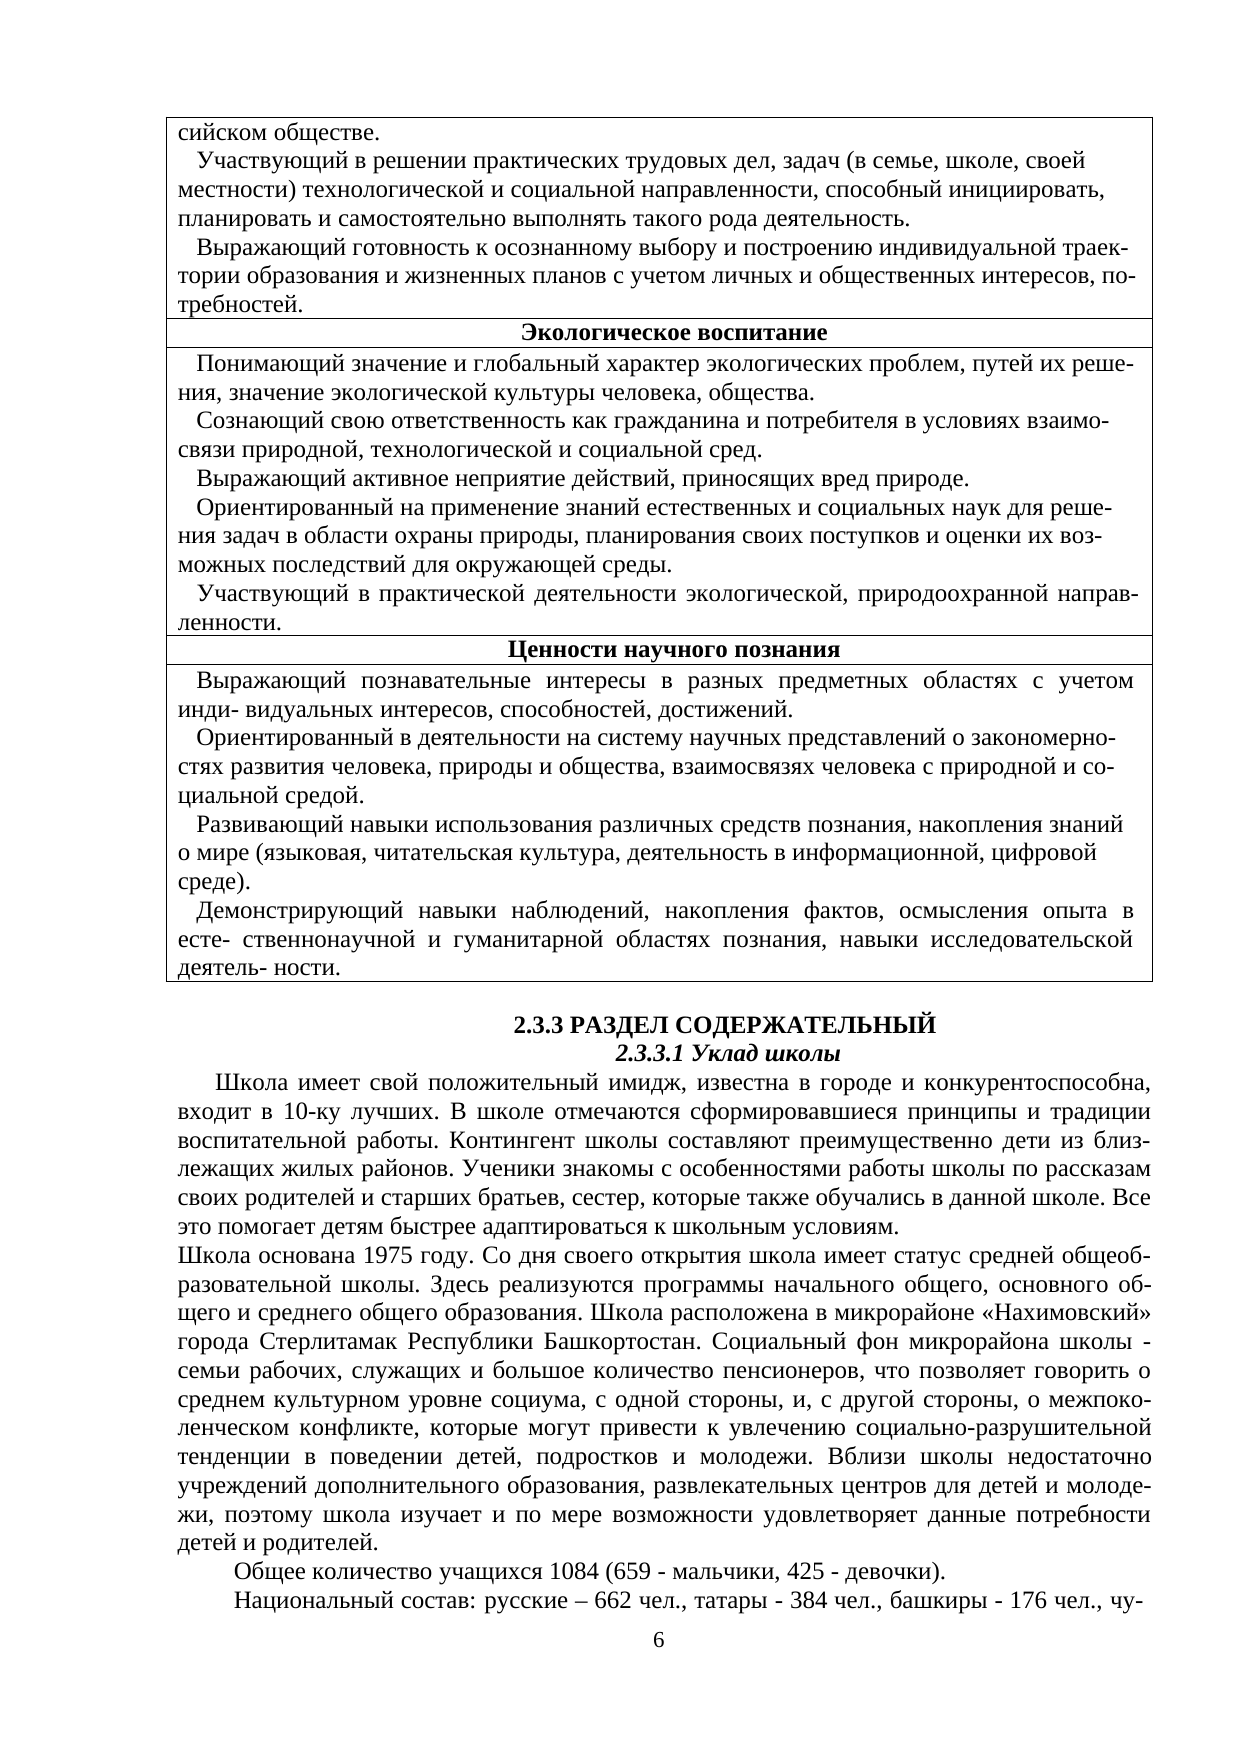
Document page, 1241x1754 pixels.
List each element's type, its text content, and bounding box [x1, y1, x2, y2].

list РАЗДЕЛ СОДЕРЖАТЕЛЬНЫЙ [251, 1010, 1198, 1038]
text Школа основана 1975 году. Со дня своего открытия школа имеет статус средней общеоб- разовательной школы. Здесь реализуются программы начального общего, основного об- щего и среднего общего образования. Школа расположена в микрорайоне «Нахимовский» города Стерлитамак Республики Башкортостан. Социальный фон микрорайона школы - семьи рабочих, служащих и большое количество пенсионеров, что позволяет говорить о среднем культурном уровне социума, с одной стороны, и, с другой стороны, о межпоко- ленческом конфликте, которые могут привести к увлечению социально-разрушительной тенденции в поведении детей, подростков и молодежи. Вблизи школы недостаточно учреждений дополнительного образования, развлекательных центров для детей и молоде- жи, поэтому школа изучает и по мере возможности удовлетворяет данные потребности детей и родителей. [177, 1240, 1152, 1556]
table_cell Понимающий значение и глобальный характер экологических проблем, путей их реше- ния, значение экологической культуры человека, общества. Сознающий свою ответственность как гражданина и потребителя в условиях взаимо- связи природной, технологической и социальной сред. Выражающий активное неприятие действий, приносящих вред природе. Ориентированный на применение знаний естественных и социальных наук для реше- ния задач в области охраны природы, планирования своих поступков и оценки их воз- можных последствий для окружающей среды. Участвующий в практической деятельности экологической, природоохранной направ- ленности. [167, 348, 1152, 635]
text Общее количество учащихся 1084 (659 - мальчики, 425 - девочки). [233, 1556, 1198, 1585]
table_header сийском обществе. Участвующий в решении практических трудовых дел, задач (в семье, школе, своей местности) технологической и социальной направленности, способный инициировать, планировать и самостоятельно выполнять такого рода деятельность. Выражающий готовность к осознанному выбору и построению индивидуальной траек- тории образования и жизненных планов с учетом личных и общественных интересов, по- требностей. [167, 118, 1152, 318]
table_cell Ценности научного познания [167, 636, 1152, 664]
list Уклад школы [258, 1038, 1198, 1067]
table_cell Выражающий познавательные интересы в разных предметных областях с учетом инди- видуальных интересов, способностей, достижений. Ориентированный в деятельности на систему научных представлений о закономерно- стях развития человека, природы и общества, взаимосвязях человека с природной и со- циальной средой. Развивающий навыки использования различных средств познания, накопления знаний о мире (языковая, читательская культура, деятельность в информационной, цифровой среде). Демонстрирующий навыки наблюдений, накопления фактов, осмысления опыта в есте- ственнонаучной и гуманитарной областях познания, навыки исследовательской деятель- ности. [167, 665, 1152, 981]
table_cell Экологическое воспитание [167, 319, 1152, 347]
text Школа имеет свой положительный имидж, известна в городе и конкурентоспособна, входит в 10-ку лучших. В школе отмечаются сформировавшиеся принципы и традиции воспитательной работы. Контингент школы составляют преимущественно дети из близ- лежащих жилых районов. Ученики знакомы с особенностями работы школы по рассказам своих родителей и старших братьев, сестер, которые также обучались в данной школе. Все это помогает детям быстрее адаптироваться к школьным условиям. [177, 1067, 1152, 1240]
text Национальный состав: русские – 662 чел., татары - 384 чел., башкиры - 176 чел., чу- [233, 1585, 1198, 1614]
